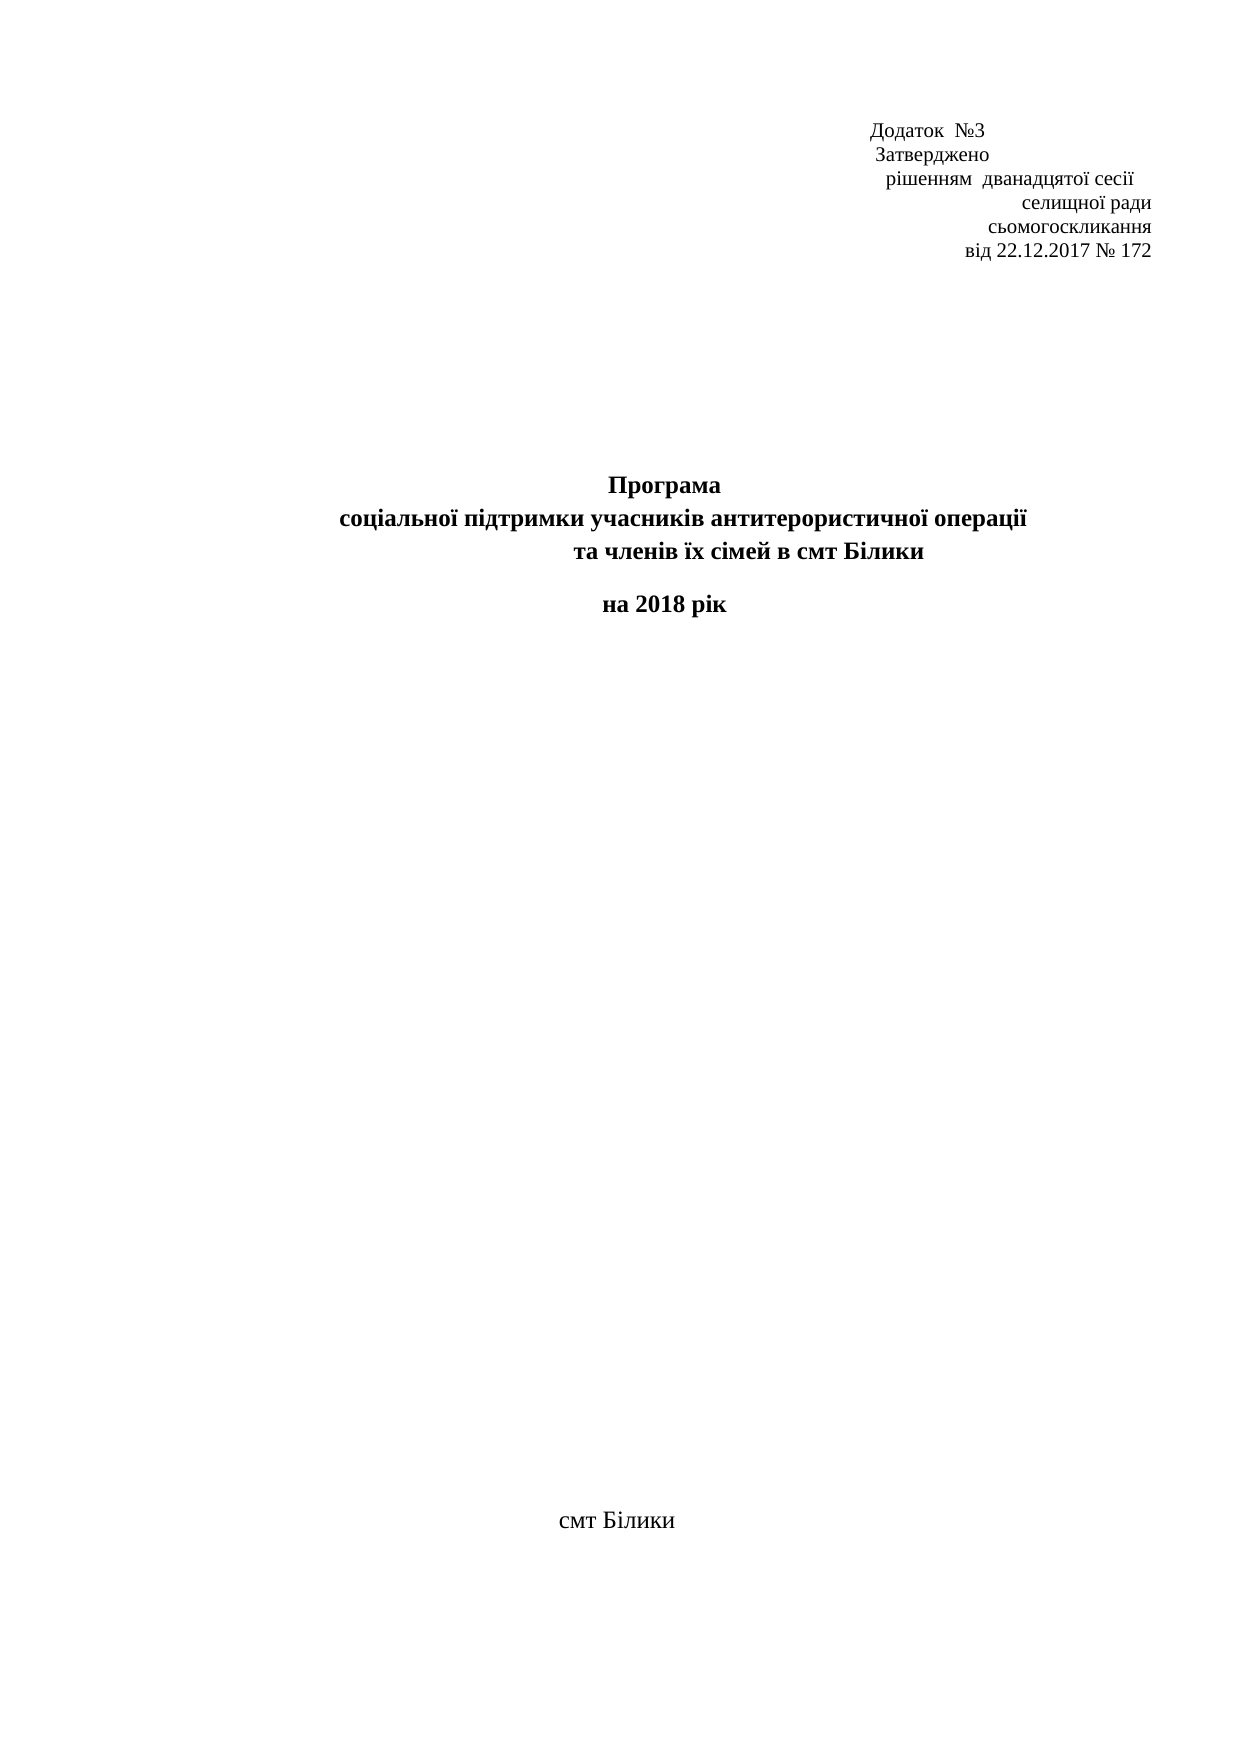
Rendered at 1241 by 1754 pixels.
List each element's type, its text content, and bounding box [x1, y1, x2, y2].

text від 22.12.2017 № 172 [177, 238, 1152, 262]
text смт Білики [177, 1505, 1152, 1534]
text на 2018 рік [177, 589, 1152, 618]
text рішенням дванадцятої сесії [177, 166, 1152, 190]
text Затверджено [177, 142, 1152, 166]
text селищної ради сьомогоскликання [177, 190, 1152, 238]
text Додаток №3 [177, 118, 1152, 142]
text Програма соціальної підтримки учасників антитерористичної операції та членів їх сімей в смт Білики [177, 470, 1152, 564]
